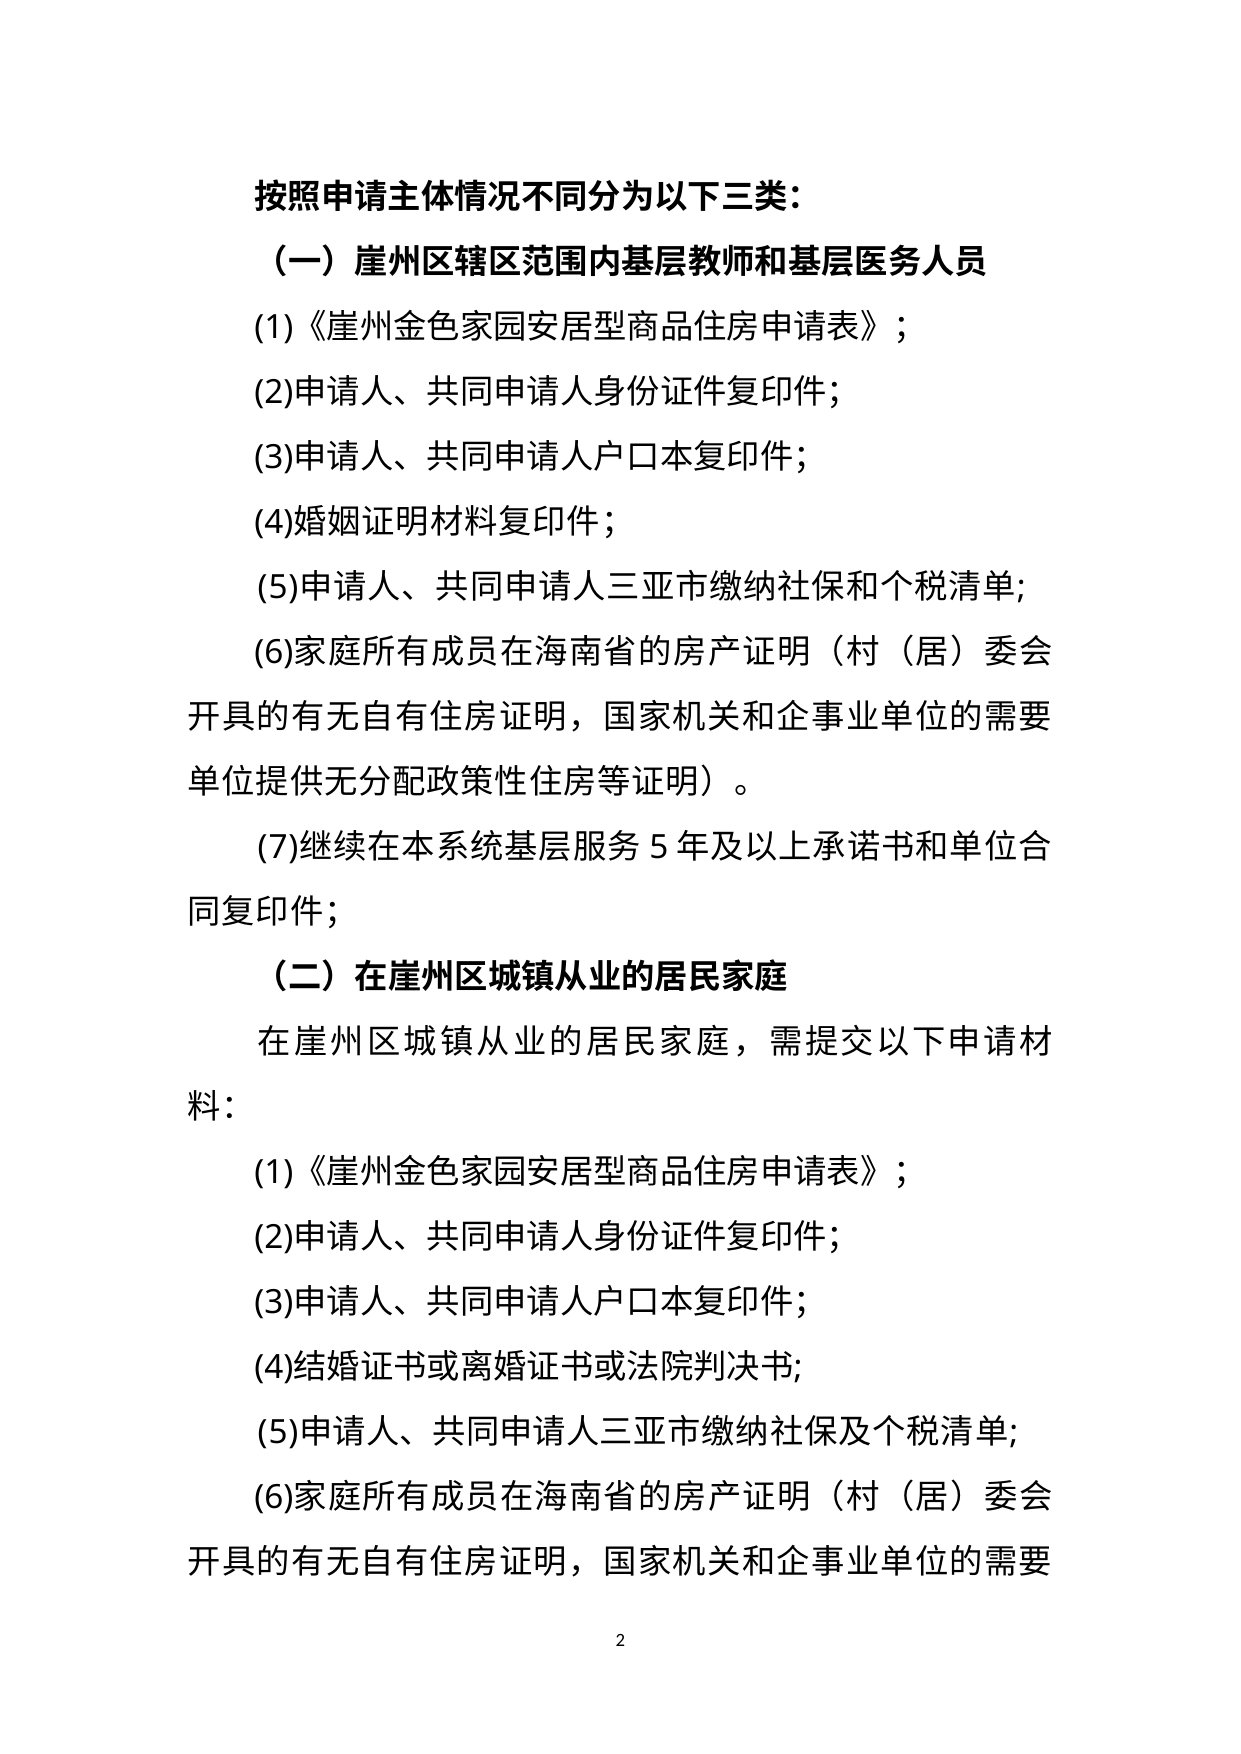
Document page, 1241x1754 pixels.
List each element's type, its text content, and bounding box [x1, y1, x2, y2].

text (2)申请人、共同申请人身份证件复印件； [187, 1202, 1053, 1267]
text (3)申请人、共同申请人户口本复印件； [187, 422, 1053, 487]
text (4)结婚证书或离婚证书或法院判决书; [187, 1332, 1053, 1397]
text (1)《崖州金色家园安居型商品住房申请表》； [187, 292, 1053, 357]
list （二）在崖州区城镇从业的居民家庭 [187, 942, 1053, 1007]
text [187, 1462, 1053, 1592]
text (3)申请人、共同申请人户口本复印件； [187, 1267, 1053, 1332]
text (4)婚姻证明材料复印件； [187, 487, 1053, 552]
text (2)申请人、共同申请人身份证件复印件； [187, 357, 1053, 422]
text 按照申请主体情况不同分为以下三类： [187, 162, 1053, 227]
text (7)继续在本系统基层服务5年及以上承诺书和单位合同复印件； [187, 812, 1053, 942]
text (5)申请人、共同申请人三亚市缴纳社保及个税清单; [187, 1397, 1053, 1462]
text (5)申请人、共同申请人三亚市缴纳社保和个税清单; [187, 552, 1053, 617]
list 崖州区辖区范围内基层教师和基层医务人员 [187, 227, 1053, 292]
text (1)《崖州金色家园安居型商品住房申请表》； [187, 1137, 1053, 1202]
text (6)家庭所有成员在海南省的房产证明（村（居）委会开具的有无自有住房证明，国家机关和企事业单位的需要单位提供无分配政策性住房等证明）。 [187, 617, 1053, 812]
text 在崖州区城镇从业的居民家庭，需提交以下申请材料： [187, 1007, 1053, 1137]
